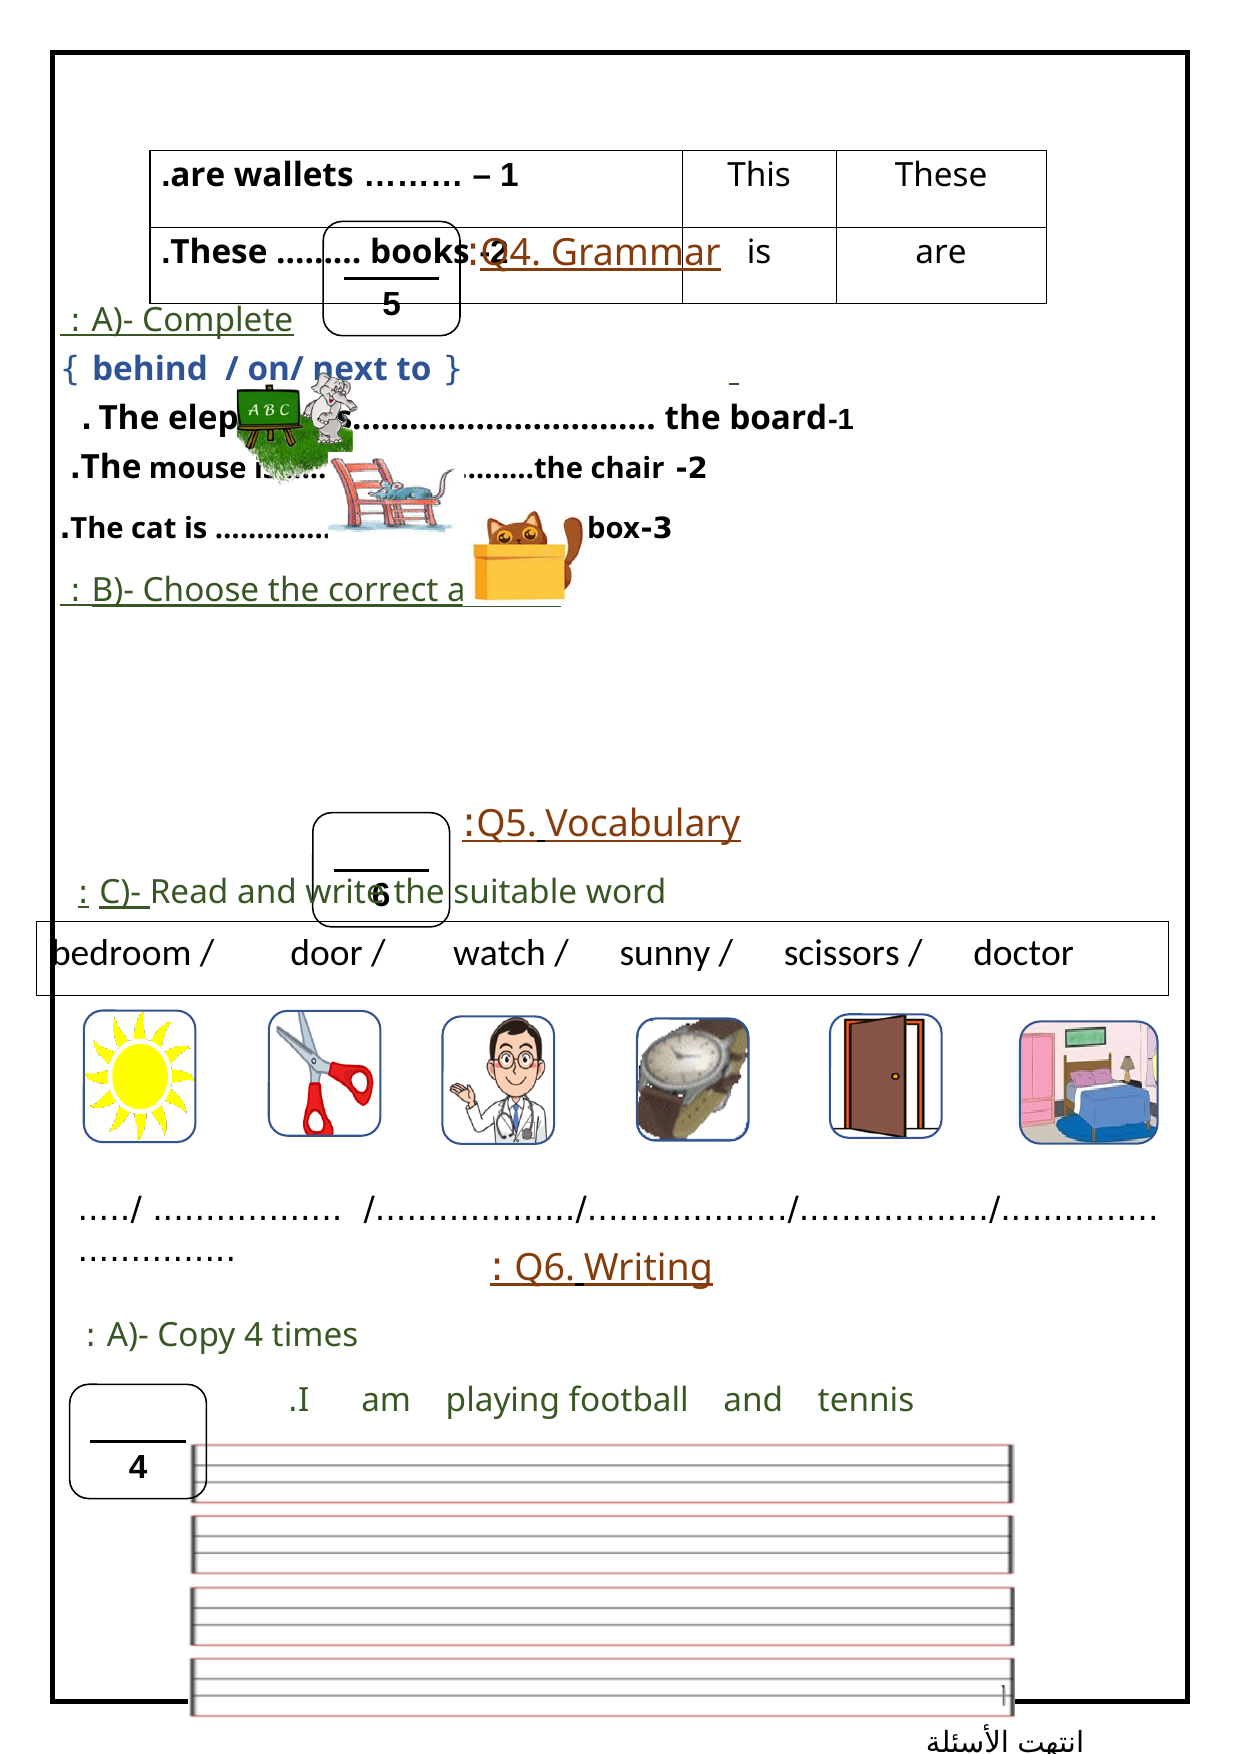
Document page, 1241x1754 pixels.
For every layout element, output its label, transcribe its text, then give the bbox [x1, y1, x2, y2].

picture [444, 1018, 553, 1142]
table_header 1 – ……… are wallets. [151, 151, 682, 227]
table_cell 2- These ……… books. [151, 228, 326, 303]
picture [270, 1012, 379, 1134]
picture [638, 1020, 747, 1139]
table_cell 2- These ……… books. [457, 228, 682, 303]
table_cell 2- These ……… books. [324, 228, 459, 303]
table_header This [683, 151, 836, 227]
table_header These [837, 151, 1046, 227]
picture [831, 1016, 940, 1136]
table_cell is [683, 228, 836, 303]
picture [1021, 1023, 1156, 1142]
table_cell are [837, 228, 1046, 303]
picture [236, 372, 586, 606]
picture [85, 1012, 194, 1141]
